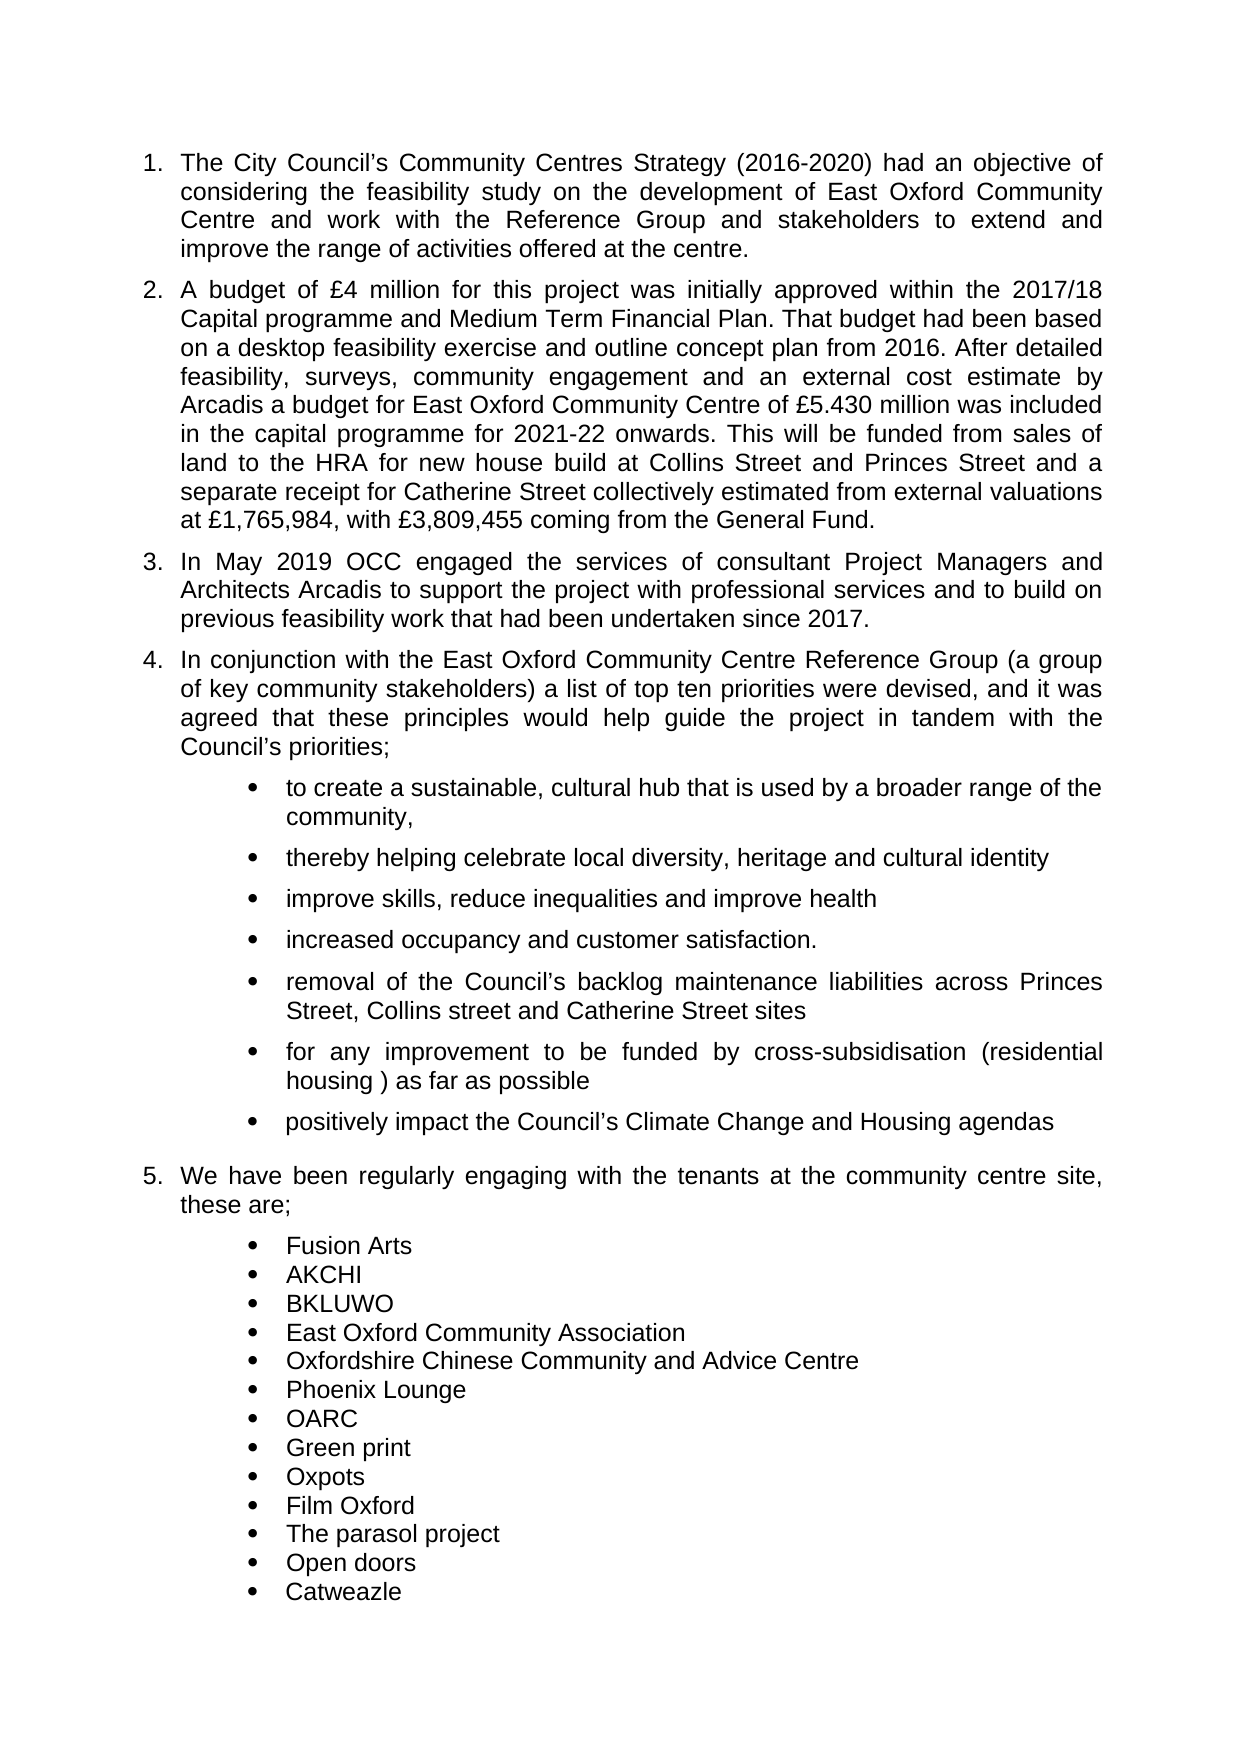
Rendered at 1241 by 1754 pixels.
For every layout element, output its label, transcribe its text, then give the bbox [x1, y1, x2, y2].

list AKCHI [248, 1260, 1104, 1289]
list Phoenix Lounge [248, 1375, 1104, 1404]
list The City Council’s Community Centres Strategy (2016-2020) had an objective of considering the feasibility study on the development of East Oxford Community Centre and work with the Reference Group and stakeholders to extend and improve the range of activities offered at the centre. [143, 148, 1104, 263]
list Oxpots [248, 1462, 1104, 1491]
list We have been regularly engaging with the tenants at the community centre site, these are; [143, 1161, 1104, 1218]
list Film Oxford [248, 1491, 1104, 1519]
list thereby helping celebrate local diversity, heritage and cultural identity [248, 843, 1104, 872]
list removal of the Council’s backlog maintenance liabilities across Princes Street, Collins street and Catherine Street sites [248, 967, 1104, 1024]
list increased occupancy and customer satisfaction. [248, 926, 1104, 954]
list In conjunction with the East Oxford Community Centre Reference Group (a group of key community stakeholders) a list of top ten priorities were devised, and it was agreed that these principles would help guide the project in tandem with the Council’s priorities; [143, 645, 1104, 760]
list OARC [248, 1404, 1104, 1433]
list Open doors [248, 1548, 1104, 1577]
list to create a sustainable, cultural hub that is used by a broader range of the community, [248, 773, 1104, 830]
list The parasol project [248, 1519, 1104, 1548]
list Fusion Arts [248, 1231, 1104, 1260]
list Green print [248, 1433, 1104, 1462]
list positively impact the Council’s Climate Change and Housing agendas [248, 1107, 1104, 1136]
list A budget of £4 million for this project was initially approved within the 2017/18 Capital programme and Medium Term Financial Plan. That budget had been based on a desktop feasibility exercise and outline concept plan from 2016. After detailed feasibility, surveys, community engagement and an external cost estimate by Arcadis a budget for East Oxford Community Centre of £5.430 million was included in the capital programme for 2021-22 onwards. This will be funded from sales of land to the HRA for new house build at Collins Street and Princes Street and a separate receipt for Catherine Street collectively estimated from external valuations at £1,765,984, with £3,809,455 coming from the General Fund. [143, 275, 1104, 534]
list Oxfordshire Chinese Community and Advice Centre [248, 1346, 1104, 1375]
list improve skills, reduce inequalities and improve health [248, 884, 1104, 913]
list East Oxford Community Association [248, 1317, 1104, 1346]
list Catweazle [248, 1577, 1104, 1606]
list In May 2019 OCC engaged the services of consultant Project Managers and Architects Arcadis to support the project with professional services and to build on previous feasibility work that had been undertaken since 2017. [143, 546, 1104, 633]
list BKLUWO [248, 1289, 1104, 1317]
list for any improvement to be funded by cross-subsidisation (residential housing ) as far as possible [248, 1037, 1104, 1094]
